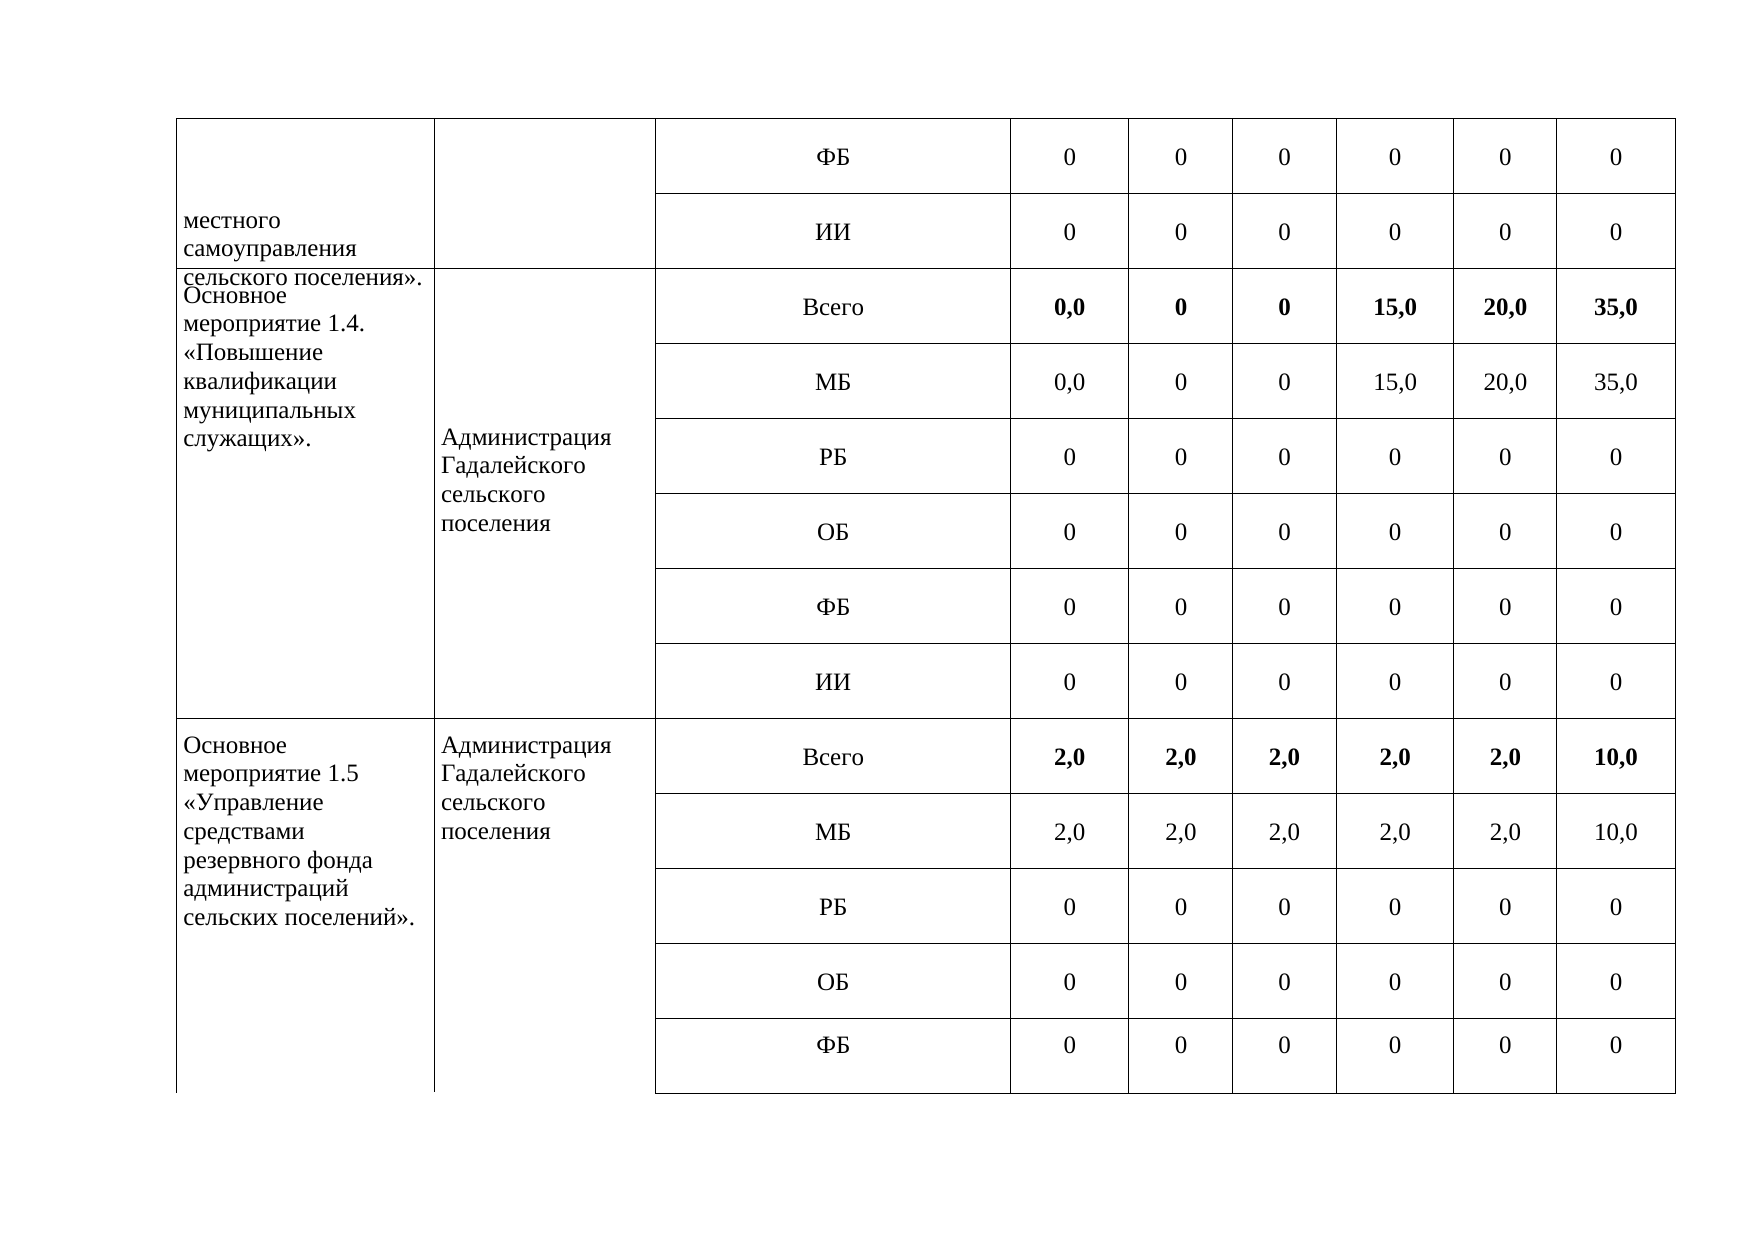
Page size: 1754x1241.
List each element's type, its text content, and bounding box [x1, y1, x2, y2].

table_cell 0 [1454, 869, 1556, 943]
table_cell 0 [1011, 644, 1128, 718]
table_cell 0 [1337, 869, 1453, 943]
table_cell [435, 269, 655, 718]
table_cell 0 [1129, 569, 1232, 643]
table_cell 0 [1337, 494, 1453, 568]
table_cell 0 [1233, 569, 1336, 643]
table_cell РБ [656, 869, 1010, 943]
table_cell 0 [1337, 419, 1453, 493]
table_cell 2,0 [1454, 719, 1556, 793]
table_cell 0 [1129, 419, 1232, 493]
table_cell 0 [1233, 419, 1336, 493]
table_cell 15,0 [1337, 344, 1453, 418]
table_cell 0 [1233, 1019, 1336, 1093]
table_cell 0 [1233, 494, 1336, 568]
table_cell 0 [1454, 194, 1556, 268]
table_cell 2,0 [1011, 719, 1128, 793]
table_cell Основное мероприятие 1.5 «Управление средствами резервного фонда администраций сельских поселений». [177, 719, 434, 1093]
table_cell 0 [1129, 869, 1232, 943]
table_cell ФБ [656, 119, 1010, 193]
table_cell 0 [1337, 1019, 1453, 1093]
table_cell МБ [656, 794, 1010, 868]
table_cell 0 [1233, 119, 1336, 193]
table_cell 0 [1557, 494, 1675, 568]
table_cell 10,0 [1557, 794, 1675, 868]
table_cell 2,0 [1129, 794, 1232, 868]
table_cell 10,0 [1557, 719, 1675, 793]
table_cell 0 [1557, 644, 1675, 718]
table_cell 0 [1454, 644, 1556, 718]
table_cell 15,0 [1337, 269, 1453, 343]
table_cell Всего [656, 719, 1010, 793]
table_cell 35,0 [1557, 344, 1675, 418]
table_cell ОБ [656, 494, 1010, 568]
table_cell 0 [1233, 194, 1336, 268]
table_cell 20,0 [1454, 344, 1556, 418]
table_cell ОБ [656, 944, 1010, 1018]
table_cell Основное мероприятие 1.4. «Повышение квалификации муниципальных служащих». [177, 269, 434, 718]
table_cell 0 [1337, 944, 1453, 1018]
table_cell 35,0 [1557, 269, 1675, 343]
table_cell 2,0 [1337, 719, 1453, 793]
table_cell 0 [1129, 1019, 1232, 1093]
table_cell 0 [1337, 194, 1453, 268]
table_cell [434, 719, 655, 1093]
table_cell 0 [1337, 644, 1453, 718]
table_cell 0 [1454, 569, 1556, 643]
table_cell 0 [1454, 944, 1556, 1018]
table_cell 0 [1557, 869, 1675, 943]
table_cell 0 [1233, 869, 1336, 943]
table_cell 0 [1337, 569, 1453, 643]
table_cell 2,0 [1337, 794, 1453, 868]
table_cell РБ [656, 419, 1010, 493]
table_cell 0 [1011, 494, 1128, 568]
table_cell 2,0 [1011, 794, 1128, 868]
table_cell 2,0 [1454, 794, 1556, 868]
table_cell 0 [1011, 569, 1128, 643]
table_cell 0 [1557, 1019, 1675, 1093]
table_cell ИИ [656, 644, 1010, 718]
table_cell 0 [1129, 119, 1232, 193]
table_cell 0 [1129, 194, 1232, 268]
table_cell 0 [1129, 944, 1232, 1018]
table_cell 0,0 [1011, 269, 1128, 343]
table_cell 0 [1454, 419, 1556, 493]
table_cell 0 [1454, 119, 1556, 193]
table_cell 0 [1557, 419, 1675, 493]
table_cell 0 [1129, 269, 1232, 343]
table_cell 0 [1011, 119, 1128, 193]
table_cell ИИ [656, 194, 1010, 268]
table_cell 2,0 [1233, 719, 1336, 793]
table_cell 0 [1011, 1019, 1128, 1093]
table_cell 2,0 [1129, 719, 1232, 793]
table_cell ФБ [656, 569, 1010, 643]
table_cell 0 [1129, 494, 1232, 568]
table_cell 0 [1129, 344, 1232, 418]
table_cell МБ [656, 344, 1010, 418]
table_cell 0,0 [1011, 344, 1128, 418]
table_cell 0 [1011, 869, 1128, 943]
table_cell 0 [1557, 119, 1675, 193]
table_cell 20,0 [1454, 269, 1556, 343]
table_cell 0 [1454, 1019, 1556, 1093]
table_cell 0 [1233, 269, 1336, 343]
table_cell 0 [1557, 944, 1675, 1018]
table_cell 0 [1233, 344, 1336, 418]
table_cell 0 [1129, 644, 1232, 718]
table_cell 0 [1011, 419, 1128, 493]
table_cell 0 [1011, 194, 1128, 268]
table_cell 0 [1337, 119, 1453, 193]
table_cell 0 [1557, 569, 1675, 643]
table_cell ФБ [656, 1019, 1010, 1093]
table_cell 0 [1454, 494, 1556, 568]
table_cell 2,0 [1233, 794, 1336, 868]
table_cell 0 [1233, 644, 1336, 718]
table_cell 0 [1557, 194, 1675, 268]
table_cell 0 [1011, 944, 1128, 1018]
table_cell 0 [1233, 944, 1336, 1018]
table_cell Всего [656, 269, 1010, 343]
